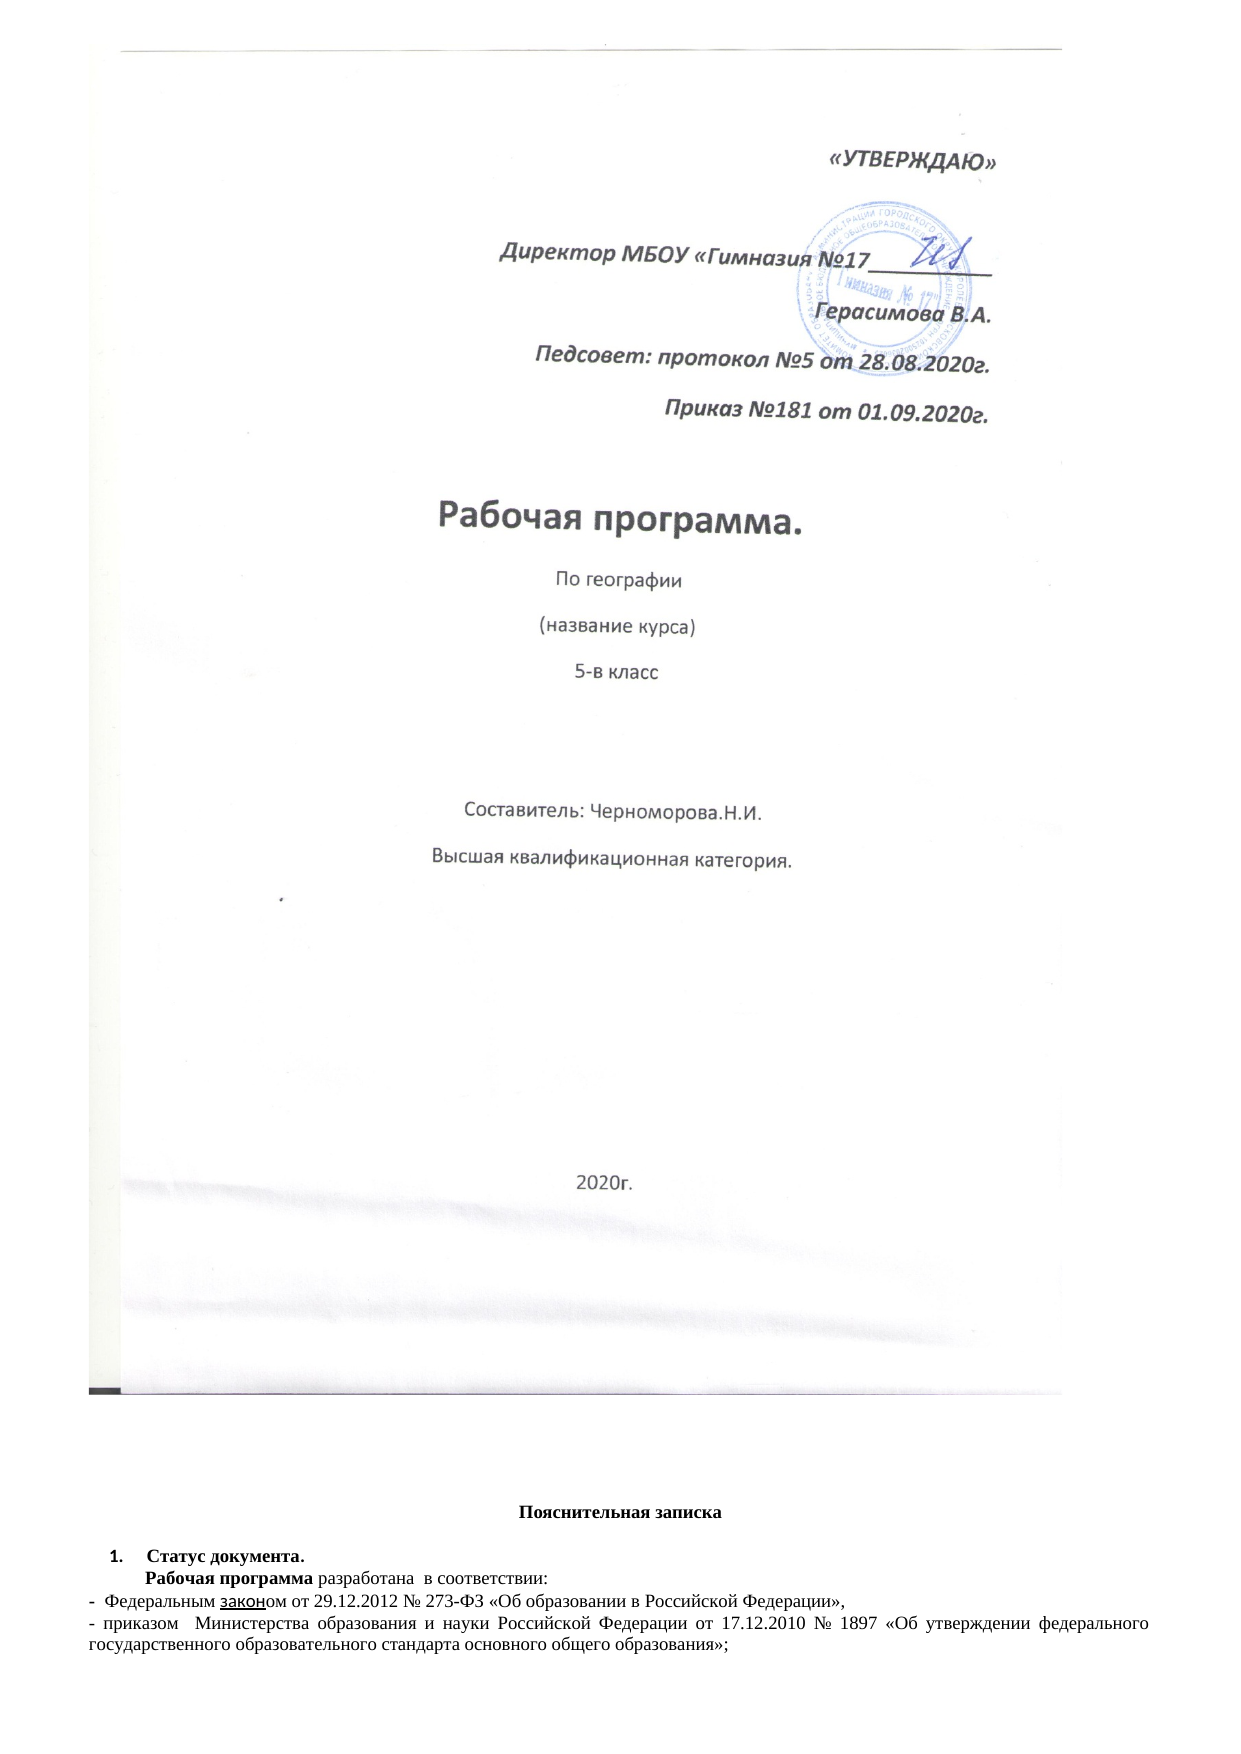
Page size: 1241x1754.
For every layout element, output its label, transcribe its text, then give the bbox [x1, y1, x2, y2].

text Пояснительная записка [89, 1501, 1152, 1523]
list Статус документа. [109, 1544, 1152, 1567]
text - Федеральным законом от 29.12.2012 № 273-ФЗ «Об образовании в Российской Федерации», [89, 1589, 1152, 1612]
text Рабочая программа разработана в соответствии: [89, 1567, 1152, 1589]
picture [88, 44, 1063, 1395]
text - приказом Министерства образования и науки Российской Федерации от 17.12.2010 № 1897 «Об утверждении федерального государственного образовательного стандарта основного общего образования»; [89, 1612, 1152, 1655]
